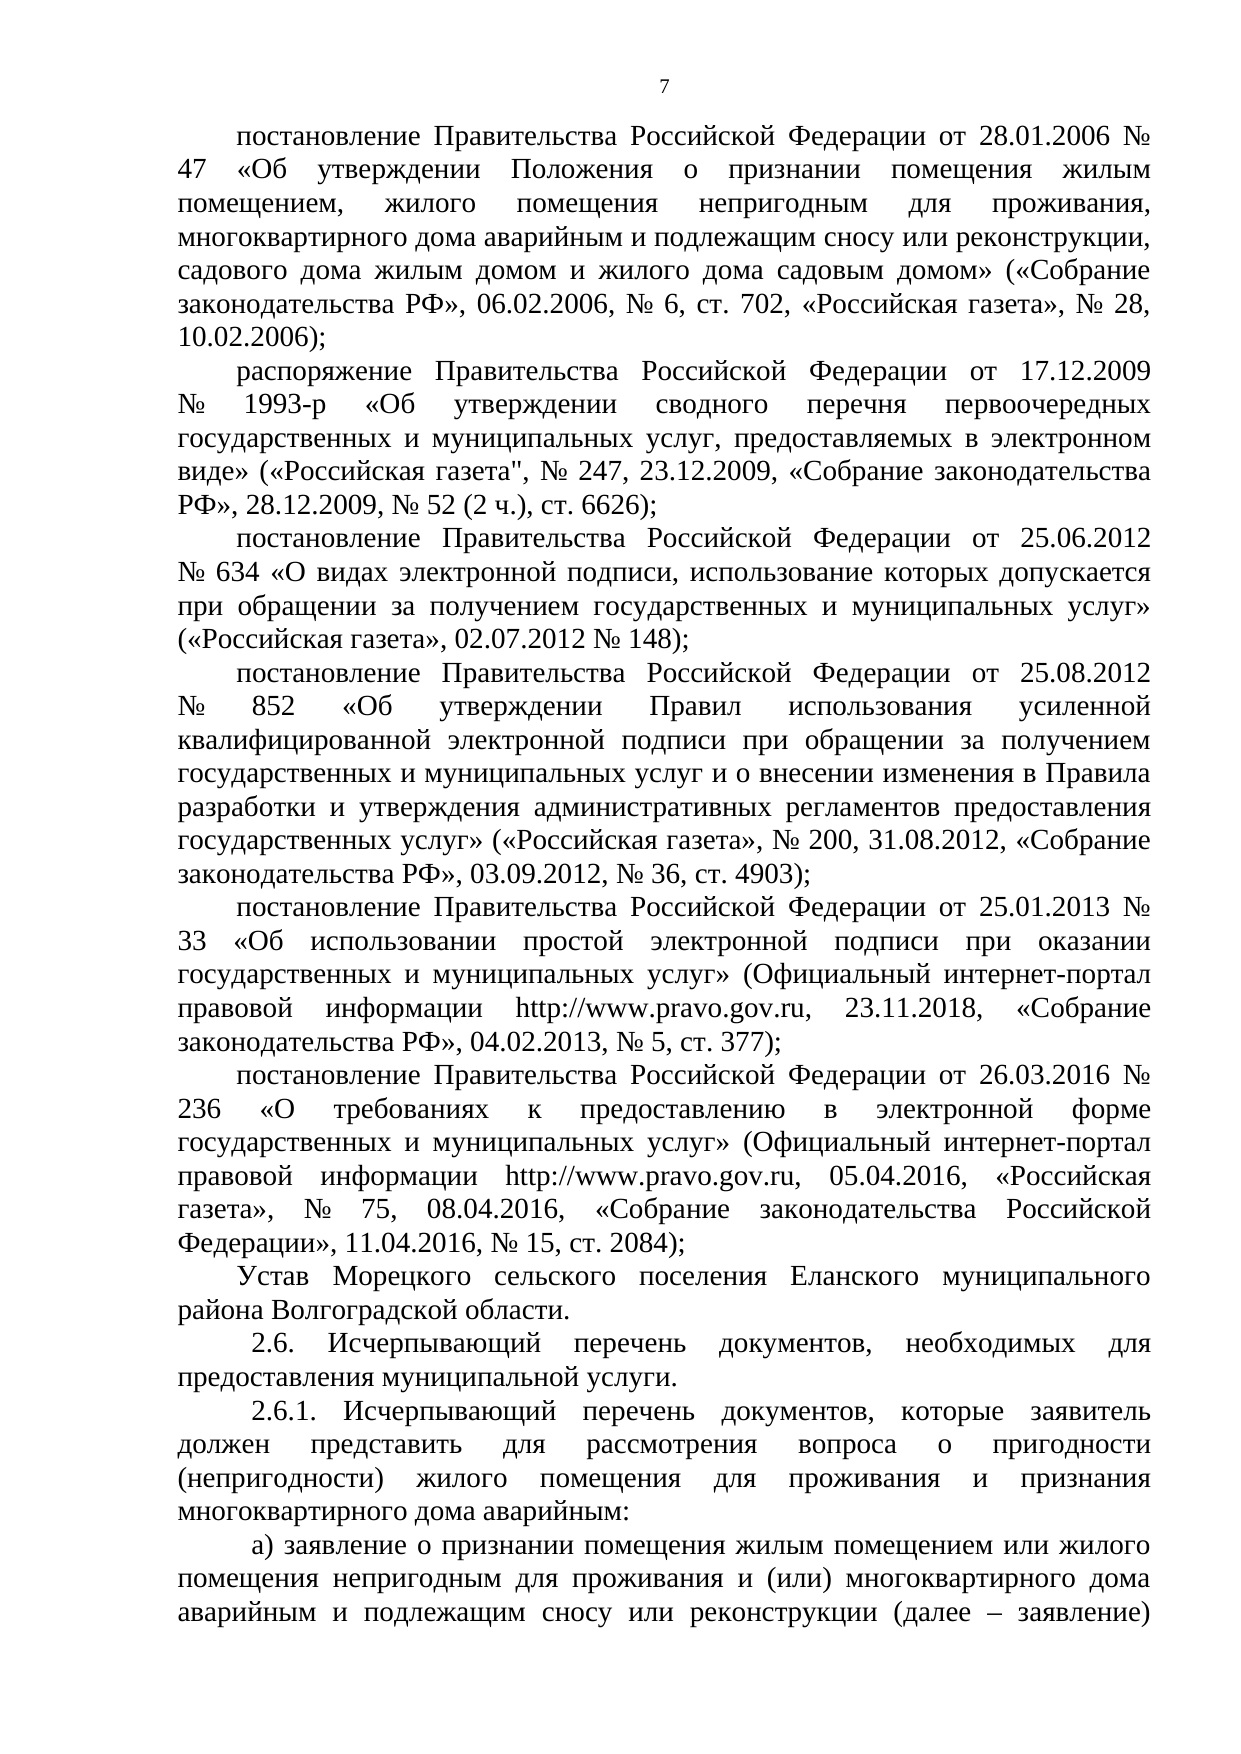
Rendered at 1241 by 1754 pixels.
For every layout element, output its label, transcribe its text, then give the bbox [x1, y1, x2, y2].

text распоряжение Правительства Российской Федерации от 17.12.2009 № 1993-р «Об утверждении сводного перечня первоочередных государственных и муниципальных услуг, предоставляемых в электронном виде» («Российская газета", № 247, 23.12.2009, «Собрание законодательства РФ», 28.12.2009, № 52 (2 ч.), ст. 6626); [177, 353, 1152, 521]
text постановление Правительства Российской Федерации от 26.03.2016 № 236 «О требованиях к предоставлению в электронной форме государственных и муниципальных услуг» (Официальный интернет-портал правовой информации http://www.pravo.gov.ru, 05.04.2016, «Российская газета», № 75, 08.04.2016, «Собрание законодательства Российской Федерации», 11.04.2016, № 15, ст. 2084); [177, 1057, 1152, 1258]
text Устав Морецкого сельского поселения Еланского муниципального района Волгоградской области. [177, 1258, 1152, 1326]
text постановление Правительства Российской Федерации от 25.01.2013 № 33 «Об использовании простой электронной подписи при оказании государственных и муниципальных услуг» (Официальный интернет-портал правовой информации http://www.pravo.gov.ru, 23.11.2018, «Собрание законодательства РФ», 04.02.2013, № 5, ст. 377); [177, 889, 1152, 1057]
text 2.6.1. Исчерпывающий перечень документов, которые заявитель должен представить для рассмотрения вопроса о пригодности (непригодности) жилого помещения для проживания и признания многоквартирного дома аварийным: [177, 1393, 1152, 1527]
text 2.6. Исчерпывающий перечень документов, необходимых для предоставления муниципальной услуги. [177, 1326, 1152, 1393]
text постановление Правительства Российской Федерации от 25.06.2012 № 634 «О видах электронной подписи, использование которых допускается при обращении за получением государственных и муниципальных услуг» («Российская газета», 02.07.2012 № 148); [177, 521, 1152, 655]
text постановление Правительства Российской Федерации от 25.08.2012 № 852 «Об утверждении Правил использования усиленной квалифицированной электронной подписи при обращении за получением государственных и муниципальных услуг и о внесении изменения в Правила разработки и утверждения административных регламентов предоставления государственных услуг» («Российская газета», № 200, 31.08.2012, «Собрание законодательства РФ», 03.09.2012, № 36, ст. 4903); [177, 655, 1152, 889]
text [177, 1527, 1152, 1627]
text постановление Правительства Российской Федерации от 28.01.2006 № 47 «Об утверждении Положения о признании помещения жилым помещением, жилого помещения непригодным для проживания, многоквартирного дома аварийным и подлежащим сносу или реконструкции, садового дома жилым домом и жилого дома садовым домом» («Собрание законодательства РФ», 06.02.2006, № 6, ст. 702, «Российская газета», № 28, 10.02.2006); [177, 118, 1152, 353]
